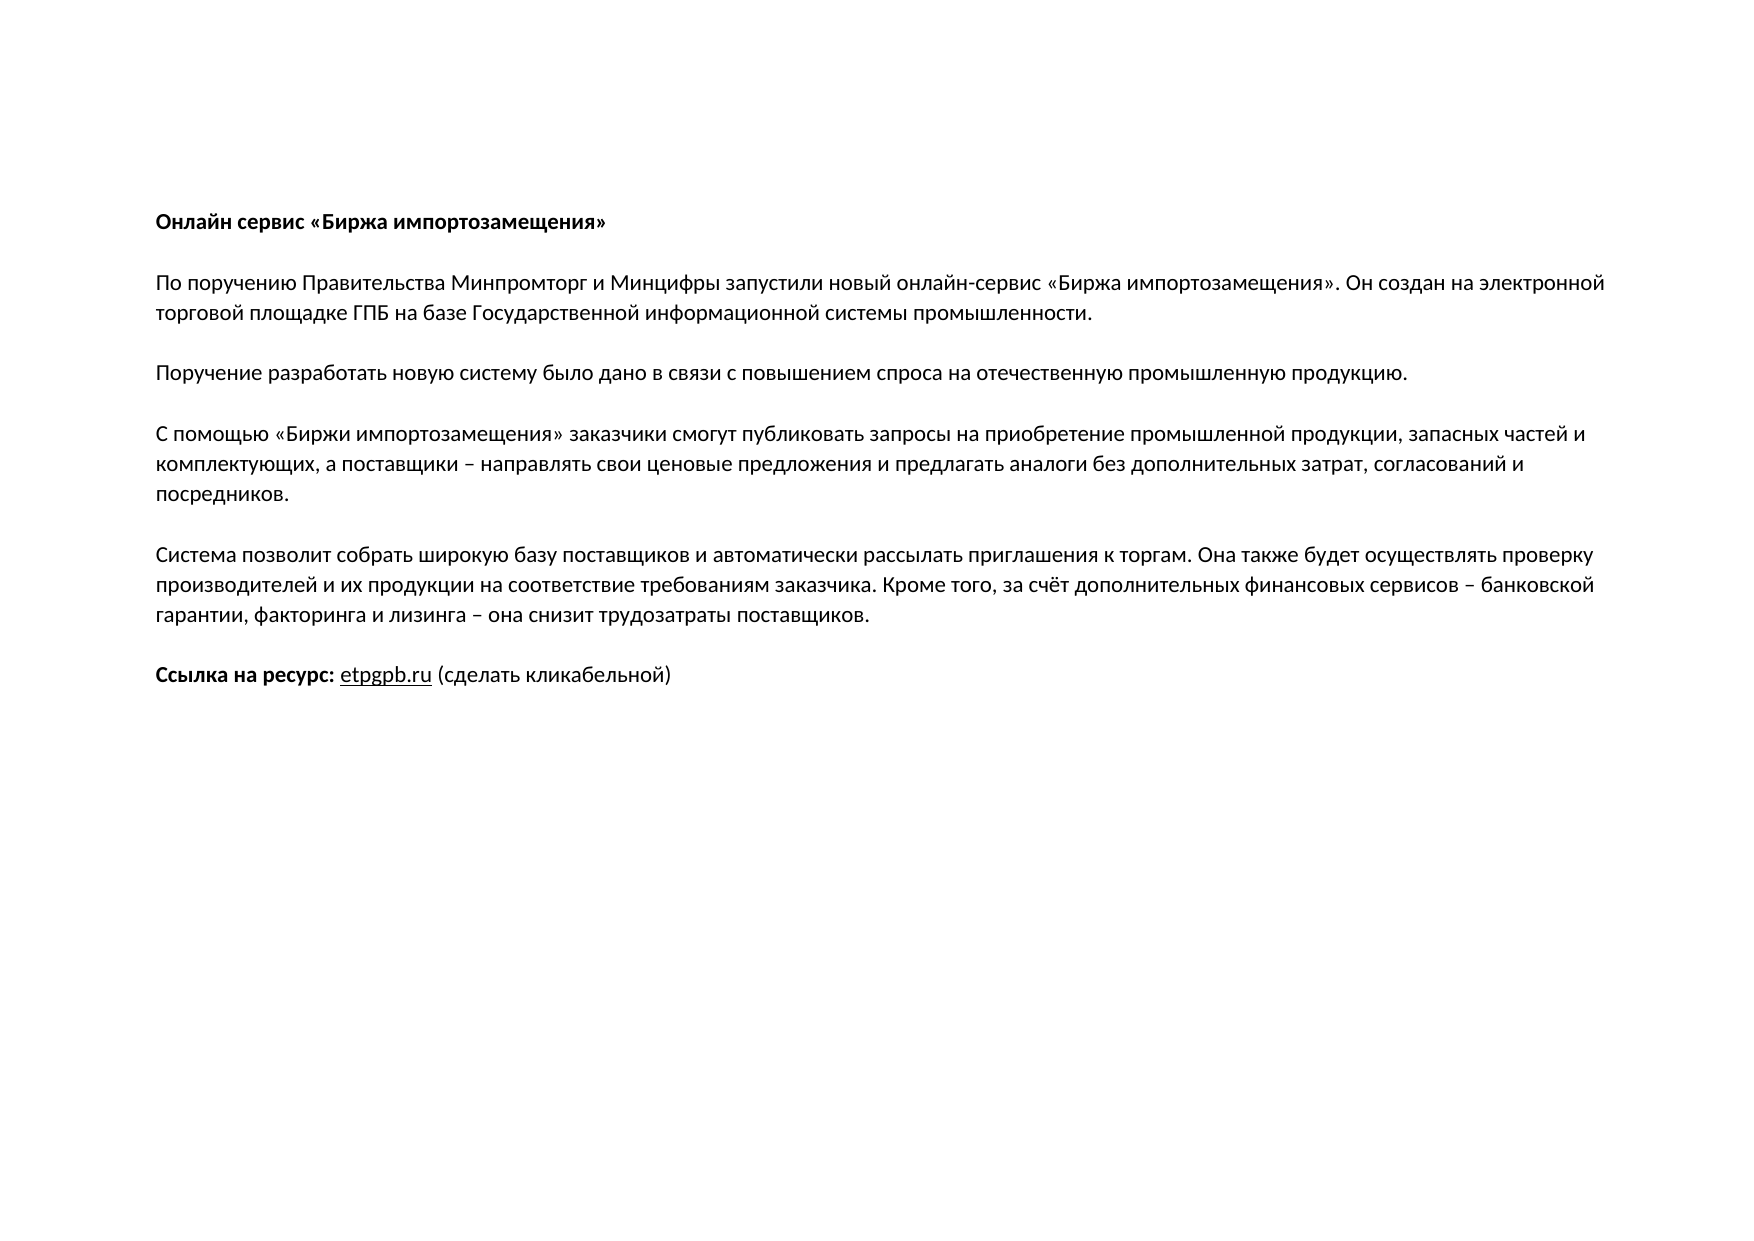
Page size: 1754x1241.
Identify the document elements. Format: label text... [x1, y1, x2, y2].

text Поручение разработать новую систему было дано в связи с повышением спроса на отечественную промышленную продукцию. [156, 358, 1636, 386]
text По поручению Правительства Минпромторг и Минцифры запустили новый онлайн-сервис «Биржа импортозамещения». Он создан на электронной торговой площадке ГПБ на базе Государственной информационной системы промышленности. [156, 268, 1636, 326]
text Ссылка на ресурс: etpgpb.ru (сделать кликабельной) [156, 661, 1636, 688]
text С помощью «Биржи импортозамещения» заказчики смогут публиковать запросы на приобретение промышленной продукции, запасных частей и комплектующих, а поставщики – направлять свои ценовые предложения и предлагать аналоги без дополнительных затрат, согласований и посредников. [156, 419, 1636, 507]
text Онлайн сервис «Биржа импортозамещения» [156, 207, 1636, 235]
text Система позволит собрать широкую базу поставщиков и автоматически рассылать приглашения к торгам. Она также будет осуществлять проверку производителей и их продукции на соответствие требованиям заказчика. Кроме того, за счёт дополнительных финансовых сервисов – банковской гарантии, факторинга и лизинга – она снизит трудозатраты поставщиков. [156, 540, 1636, 628]
